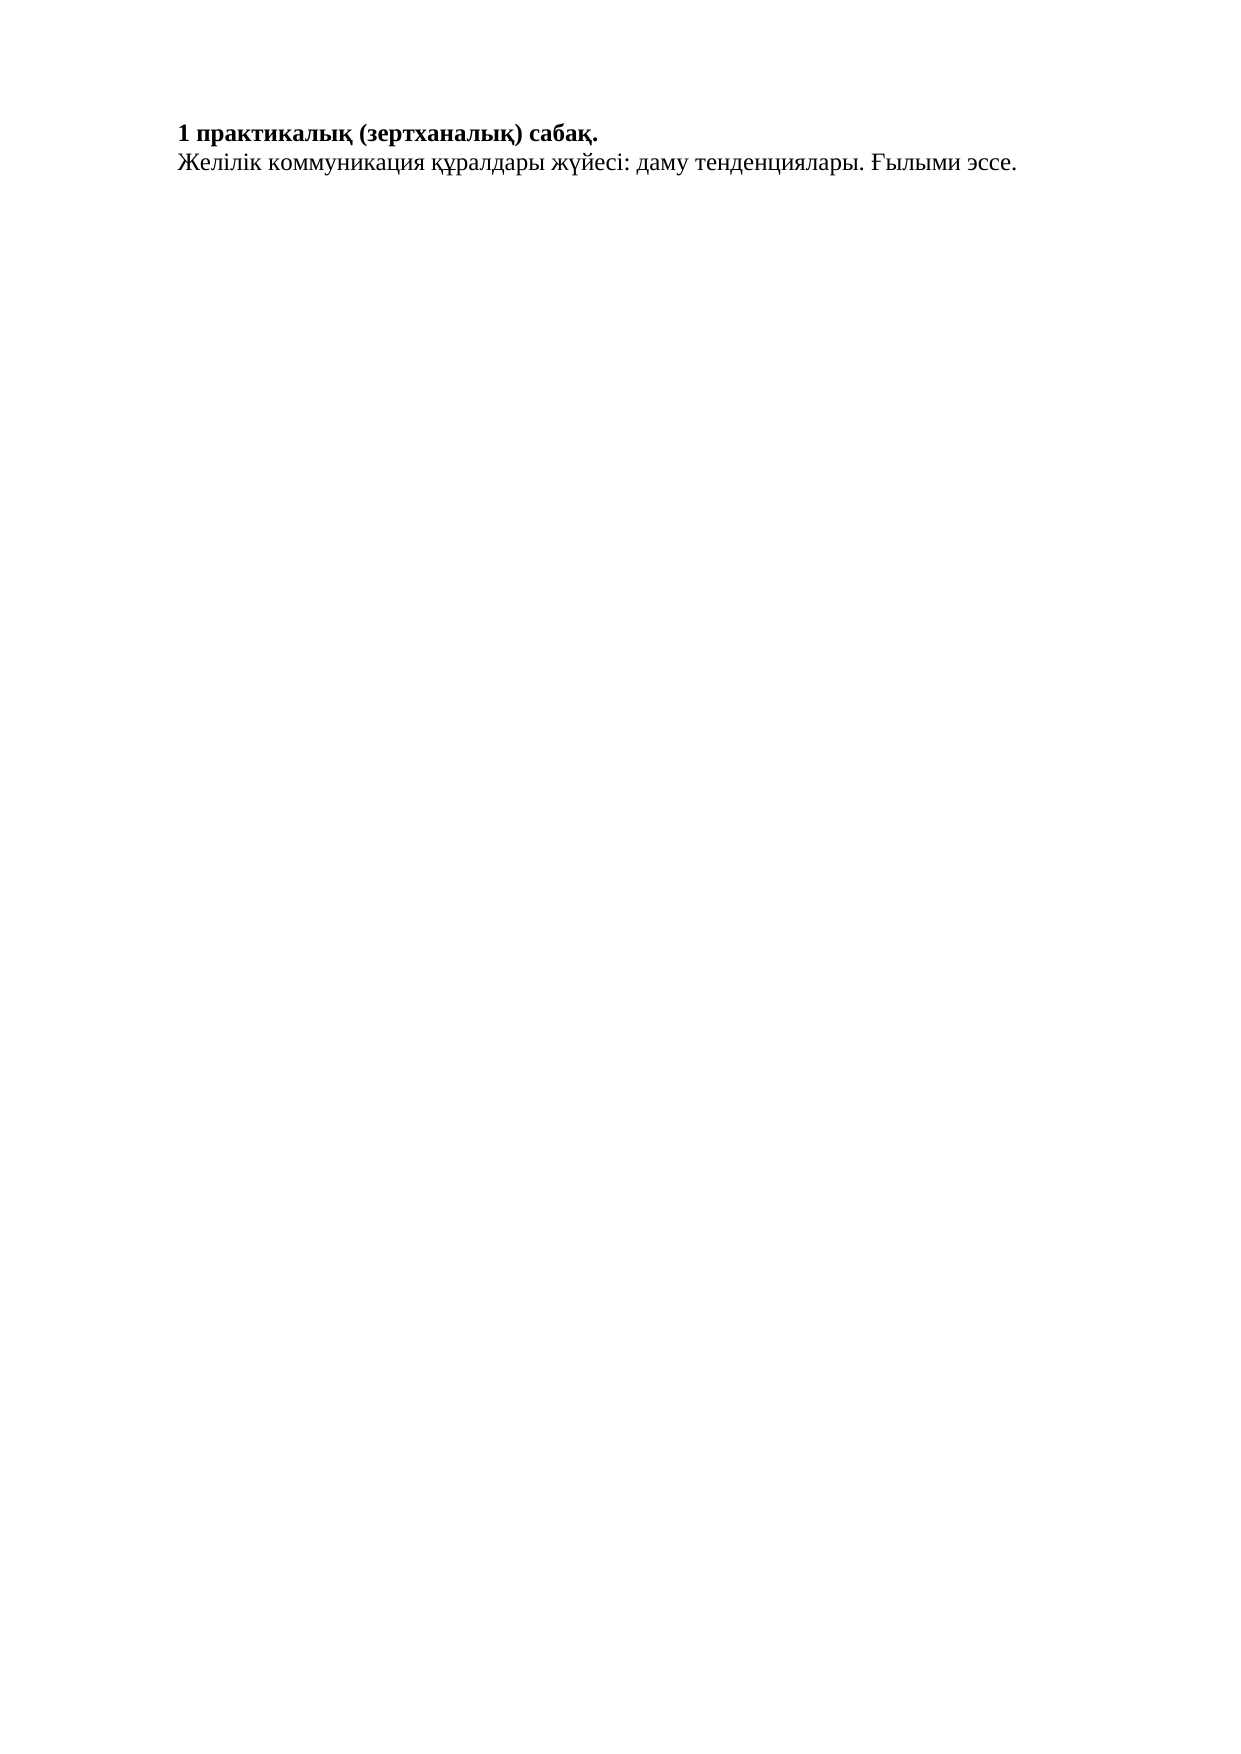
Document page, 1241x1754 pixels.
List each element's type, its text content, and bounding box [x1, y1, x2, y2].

text Желілік коммуникация құралдары жүйесі: даму тенденциялары. Ғылыми эссе. [177, 147, 1152, 176]
text 1 практикалық (зертханалық) сабақ. [177, 118, 1152, 147]
